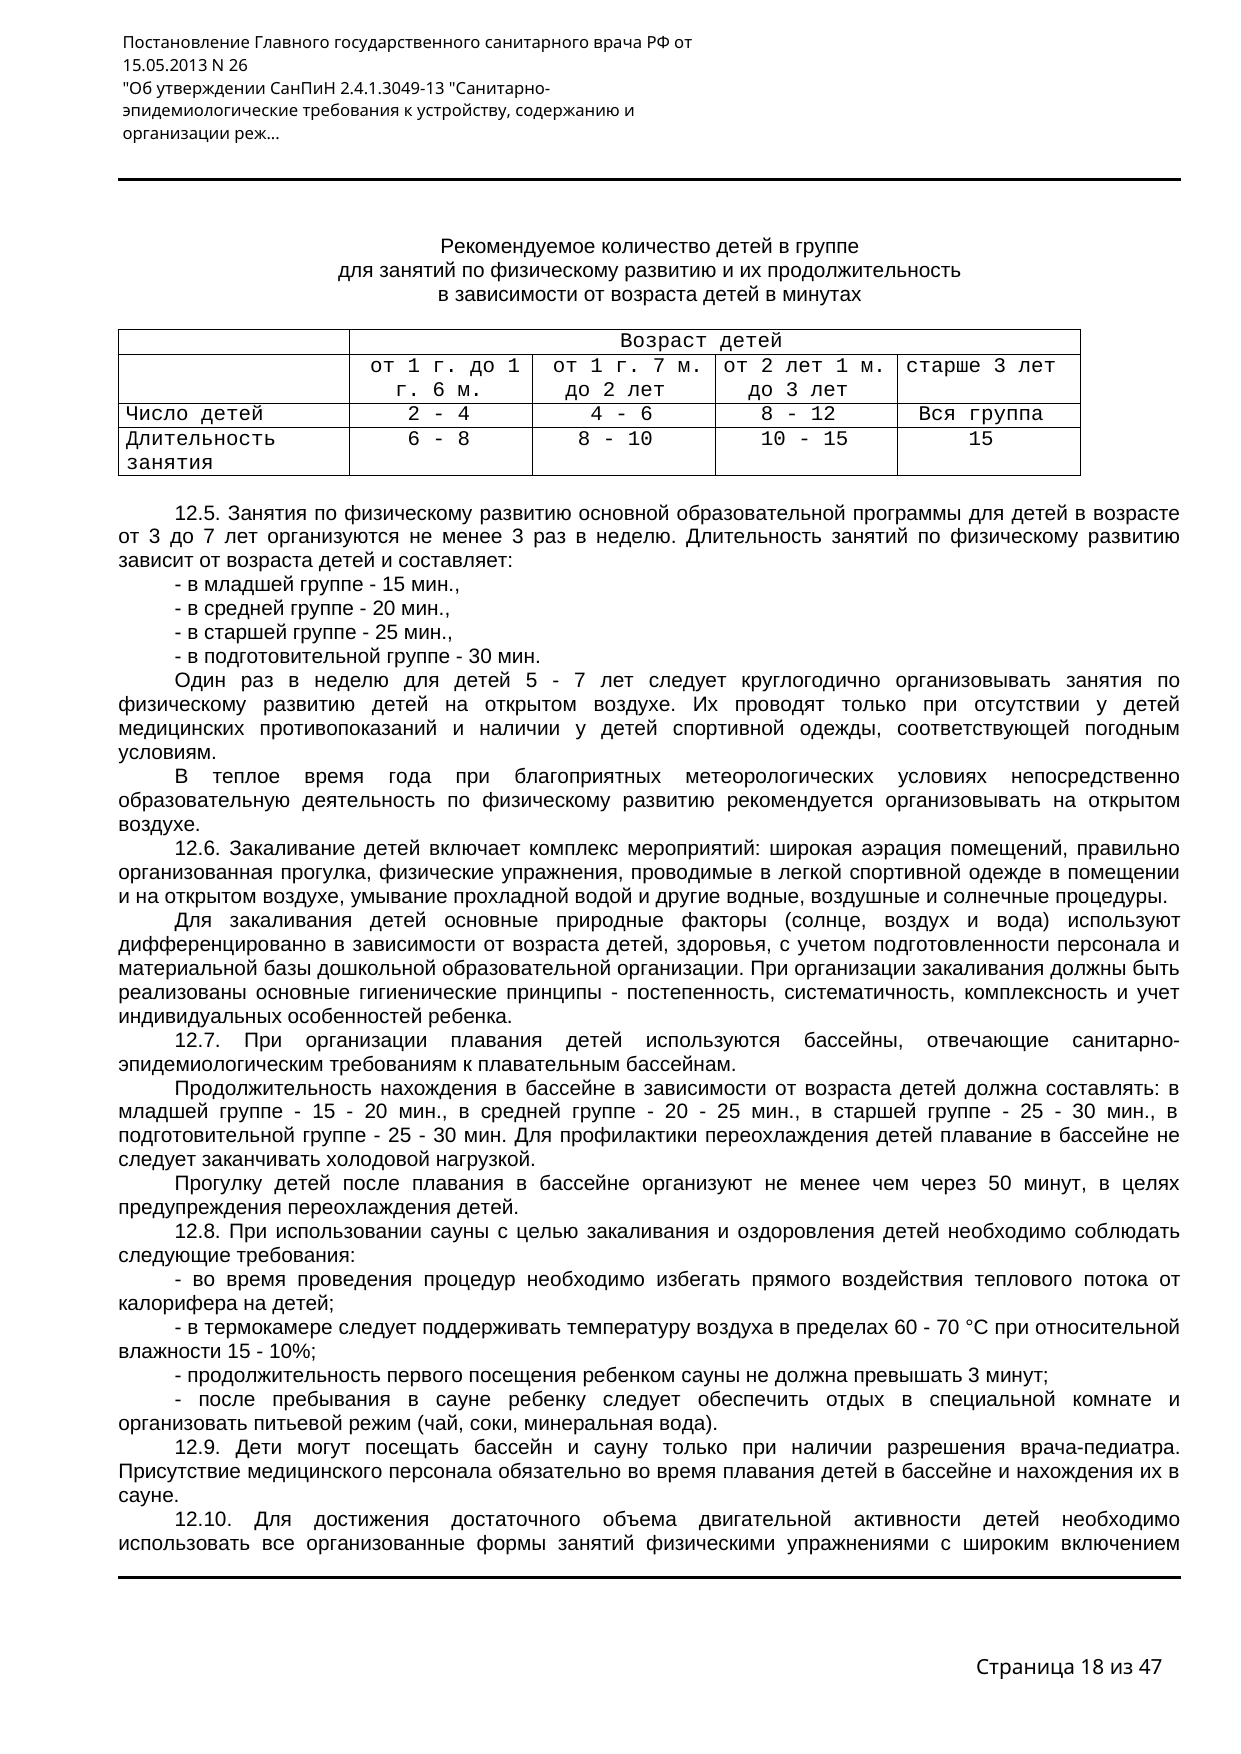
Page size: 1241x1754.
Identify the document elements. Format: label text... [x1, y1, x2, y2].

table_header Возраст детей [350, 330, 1080, 354]
table_cell 8 - 12 [716, 404, 897, 427]
table_cell [119, 355, 349, 402]
text - в средней группе - 20 мин., [118, 596, 1181, 620]
text Продолжительность нахождения в бассейне в зависимости от возраста детей должна составлять: в младшей группе - 15 - 20 мин., в средней группе - 20 - 25 мин., в старшей группе - 25 - 30 мин., в подготовительной группе - 25 - 30 мин. Для профилактики переохлаждения детей плавание в бассейне не следует заканчивать холодовой нагрузкой. [118, 1075, 1181, 1171]
text в зависимости от возраста детей в минутах [118, 281, 1181, 305]
text Один раз в неделю для детей 5 - 7 лет следует круглогодично организовывать занятия по физическому развитию детей на открытом воздухе. Их проводят только при отсутствии у детей медицинских противопоказаний и наличии у детей спортивной одежды, соответствующей погодным условиям. [118, 668, 1181, 764]
text - в младшей группе - 15 мин., [118, 572, 1181, 596]
table_cell от 2 лет 1 м. до 3 лет [716, 355, 897, 402]
table_cell 2 - 4 [350, 404, 532, 427]
table_cell 10 - 15 [716, 428, 897, 475]
text - после пребывания в сауне ребенку следует обеспечить отдых в специальной комнате и организовать питьевой режим (чай, соки, минеральная вода). [118, 1387, 1181, 1435]
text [118, 1507, 1181, 1554]
text Рекомендуемое количество детей в группе [118, 233, 1181, 257]
table_cell Длительность занятия [119, 428, 349, 475]
table_cell старше 3 лет [898, 355, 1080, 402]
text 12.5. Занятия по физическому развитию основной образовательной программы для детей в возрасте от 3 до 7 лет организуются не менее 3 раз в неделю. Длительность занятий по физическому развитию зависит от возраста детей и составляет: [118, 500, 1181, 572]
text 12.7. При организации плавания детей используются бассейны, отвечающие санитарно-эпидемиологическим требованиям к плавательным бассейнам. [118, 1027, 1181, 1075]
text 12.6. Закаливание детей включает комплекс мероприятий: широкая аэрация помещений, правильно организованная прогулка, физические упражнения, проводимые в легкой спортивной одежде в помещении и на открытом воздухе, умывание прохладной водой и другие водные, воздушные и солнечные процедуры. [118, 836, 1181, 908]
table_header [119, 330, 349, 354]
table_cell Вся группа [898, 404, 1080, 427]
text - продолжительность первого посещения ребенком сауны не должна превышать 3 минут; [118, 1363, 1181, 1387]
text для занятий по физическому развитию и их продолжительность [118, 257, 1181, 281]
text - в старшей группе - 25 мин., [118, 620, 1181, 644]
text - в термокамере следует поддерживать температуру воздуха в пределах 60 - 70 °C при относительной влажности 15 - 10%; [118, 1315, 1181, 1363]
table_cell от 1 г. до 1 г. 6 м. [350, 355, 532, 402]
table_cell 6 - 8 [350, 428, 532, 475]
text Прогулку детей после плавания в бассейне организуют не менее чем через 50 минут, в целях предупреждения переохлаждения детей. [118, 1171, 1181, 1219]
text 12.8. При использовании сауны с целью закаливания и оздоровления детей необходимо соблюдать следующие требования: [118, 1219, 1181, 1267]
text - во время проведения процедур необходимо избегать прямого воздействия теплового потока от калорифера на детей; [118, 1267, 1181, 1315]
text - в подготовительной группе - 30 мин. [118, 644, 1181, 668]
table_cell Число детей [119, 404, 349, 427]
table_cell 4 - 6 [533, 404, 715, 427]
text 12.9. Дети могут посещать бассейн и сауну только при наличии разрешения врача-педиатра. Присутствие медицинского персонала обязательно во время плавания детей в бассейне и нахождения их в сауне. [118, 1435, 1181, 1507]
text Для закаливания детей основные природные факторы (солнце, воздух и вода) используют дифференцированно в зависимости от возраста детей, здоровья, с учетом подготовленности персонала и материальной базы дошкольной образовательной организации. При организации закаливания должны быть реализованы основные гигиенические принципы - постепенность, систематичность, комплексность и учет индивидуальных особенностей ребенка. [118, 908, 1181, 1027]
table_cell 8 - 10 [533, 428, 715, 475]
table_cell от 1 г. 7 м. до 2 лет [533, 355, 715, 402]
text В теплое время года при благоприятных метеорологических условиях непосредственно образовательную деятельность по физическому развитию рекомендуется организовывать на открытом воздухе. [118, 764, 1181, 836]
table_cell 15 [898, 428, 1080, 475]
